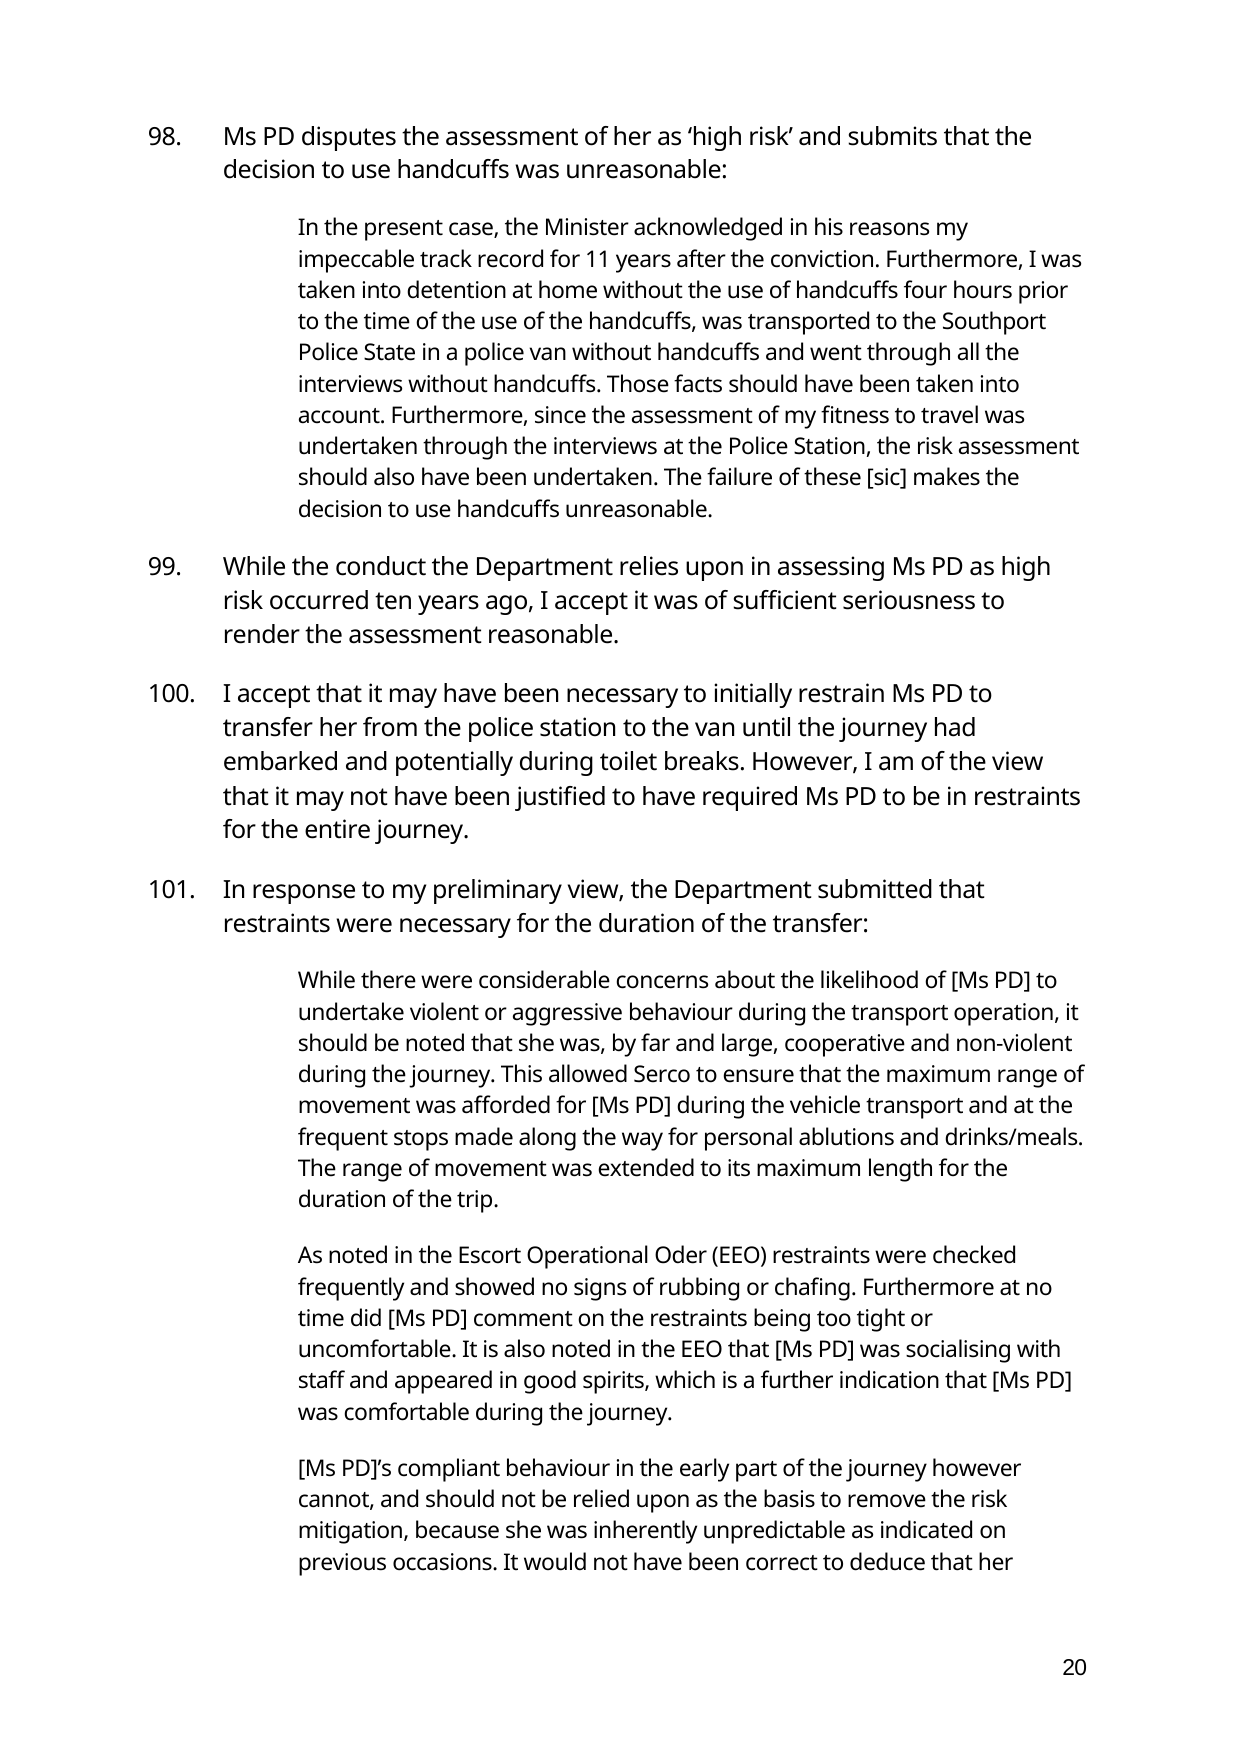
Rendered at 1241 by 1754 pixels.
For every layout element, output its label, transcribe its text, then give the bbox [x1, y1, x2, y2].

text In the present case, the Minister acknowledged in his reasons my impeccable track record for 11 years after the conviction. Furthermore, I was taken into detention at home without the use of handcuffs four hours prior to the time of the use of the handcuffs, was transported to the Southport Police State in a police van without handcuffs and went through all the interviews without handcuffs. Those facts should have been taken into account. Furthermore, since the assessment of my fitness to travel was undertaken through the interviews at the Police Station, the risk assessment should also have been undertaken. The failure of these [sic] makes the decision to use handcuffs unreasonable. [298, 211, 1087, 524]
text As noted in the Escort Operational Oder (EEO) restraints were checked frequently and showed no signs of rubbing or chafing. Furthermore at no time did [Ms PD] comment on the restraints being too tight or uncomfortable. It is also noted in the EEO that [Ms PD] was socialising with staff and appeared in good spirits, which is a further indication that [Ms PD] was comfortable during the journey. [298, 1239, 1087, 1427]
text While there were considerable concerns about the likelihood of [Ms PD] to undertake violent or aggressive behaviour during the transport operation, it should be noted that she was, by far and large, cooperative and non-violent during the journey. This allowed Serco to ensure that the maximum range of movement was afforded for [Ms PD] during the vehicle transport and at the frequent stops made along the way for personal ablutions and drinks/meals. The range of movement was extended to its maximum length for the duration of the trip. [298, 964, 1087, 1214]
list In response to my preliminary view, the Department submitted that restraints were necessary for the duration of the transfer: [148, 871, 1087, 939]
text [298, 1452, 1087, 1577]
list Ms PD disputes the assessment of her as ‘high risk’ and submits that the decision to use handcuffs was unreasonable: [148, 118, 1087, 186]
list I accept that it may have been necessary to initially restrain Ms PD to transfer her from the police station to the van until the journey had embarked and potentially during toilet breaks. However, I am of the view that it may not have been justified to have required Ms PD to be in restraints for the entire journey. [148, 676, 1087, 846]
list While the conduct the Department relies upon in assessing Ms PD as high risk occurred ten years ago, I accept it was of sufficient seriousness to render the assessment reasonable. [148, 549, 1087, 651]
